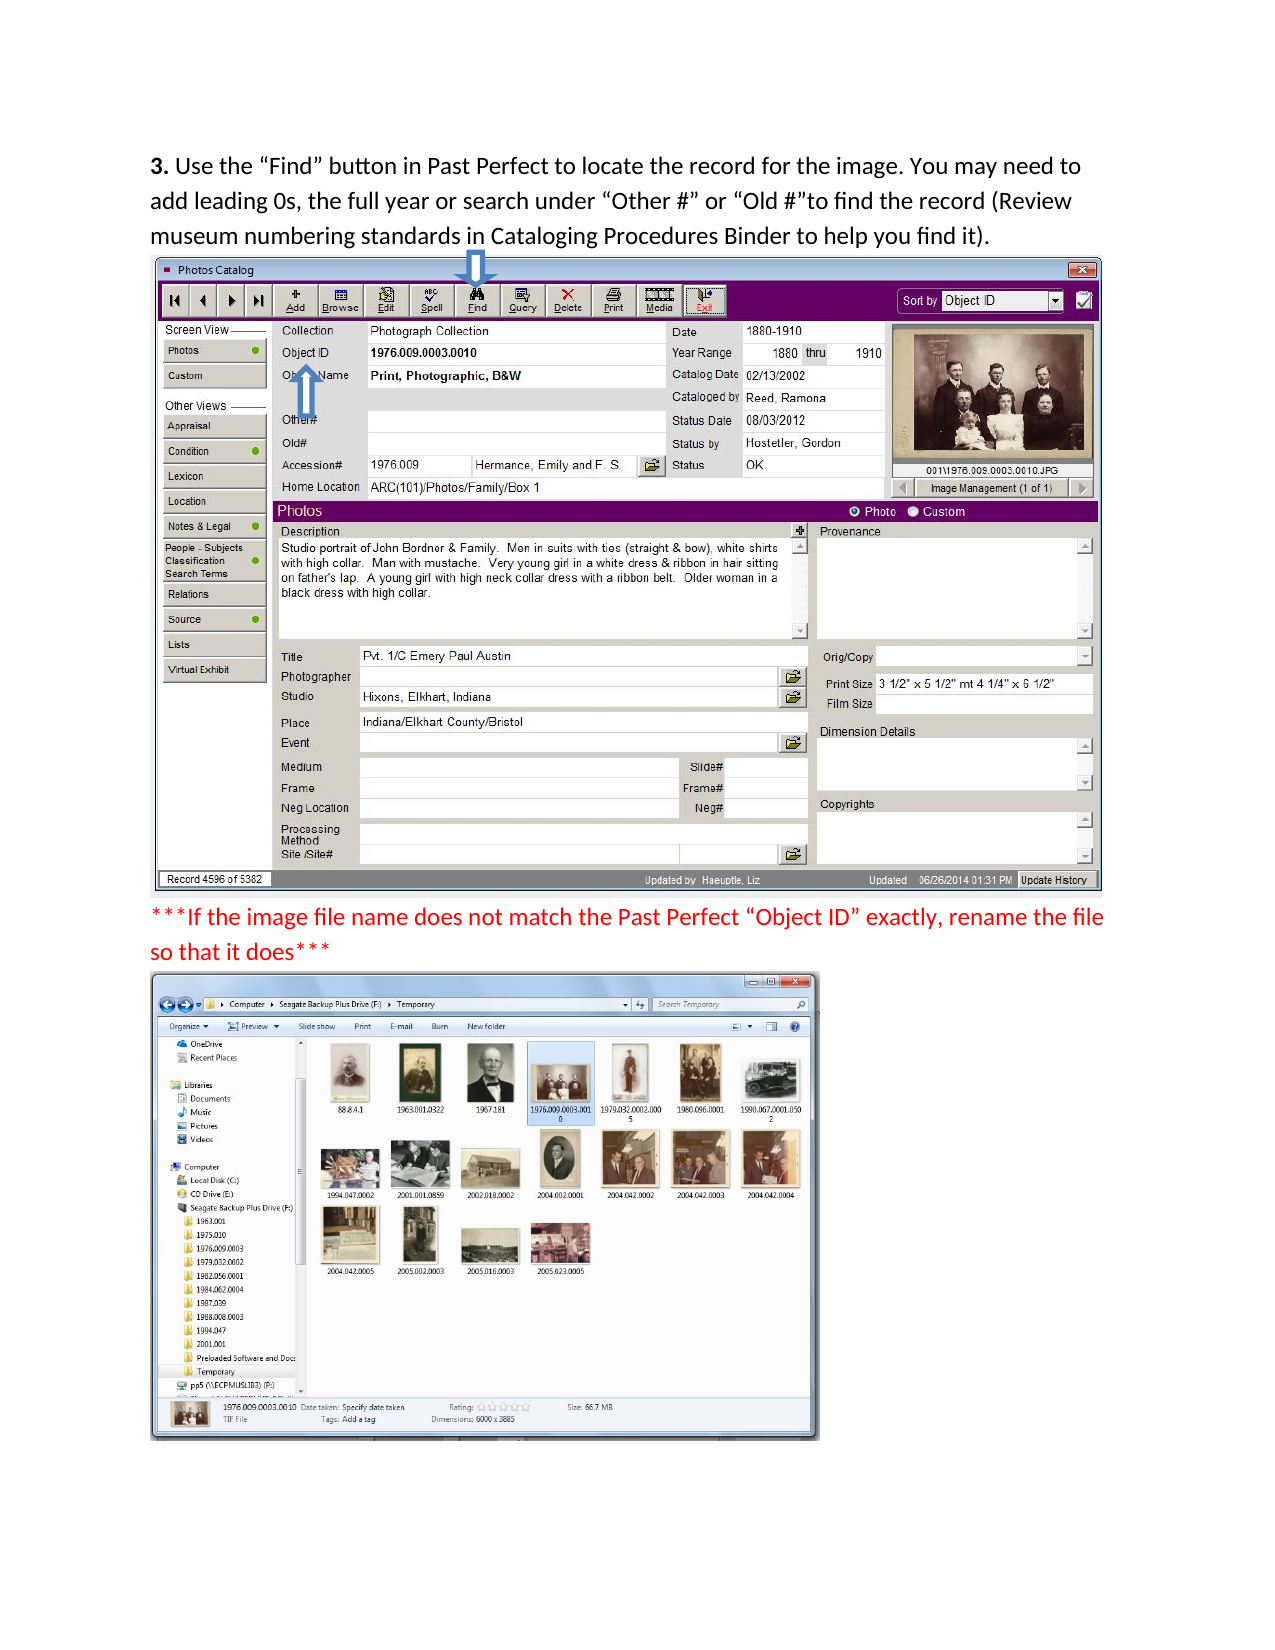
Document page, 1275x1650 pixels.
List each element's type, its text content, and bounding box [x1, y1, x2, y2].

text 3. Use the “Find” button in Past Perfect to locate the record for the image. You may need to add leading 0s, the full year or search under “Other #” or “Old #”to find the record (Review museum numbering standards in Cataloging Procedures Binder to help you find it). [150, 150, 1125, 251]
picture [150, 255, 1103, 898]
picture [150, 971, 820, 1441]
text ***If the image file name does not match the Past Perfect “Object ID” exactly, rename the file so that it does*** [150, 901, 1125, 967]
